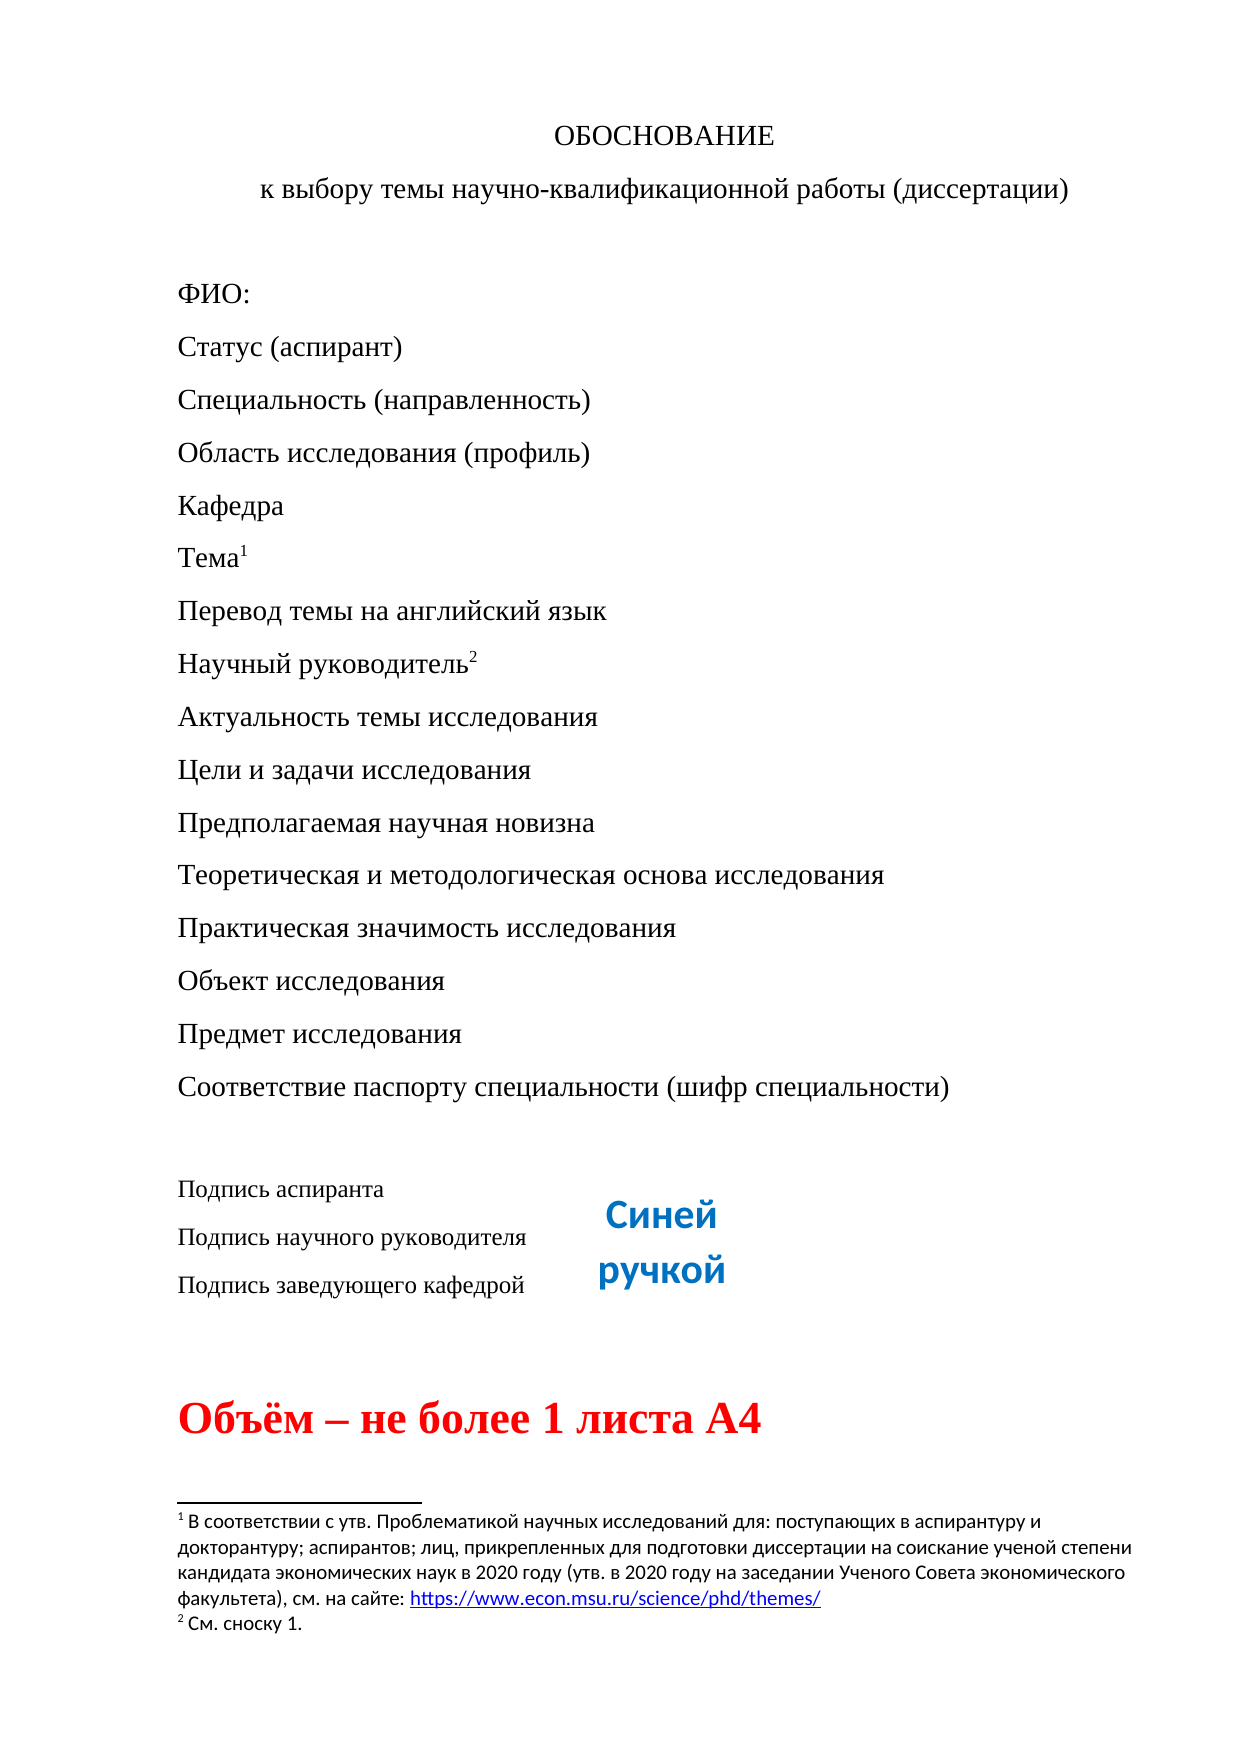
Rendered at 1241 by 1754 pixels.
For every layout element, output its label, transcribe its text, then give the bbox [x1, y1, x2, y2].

text Подпись научного руководителя [177, 1222, 1152, 1251]
text Область исследования (профиль) [177, 435, 1152, 468]
text Предполагаемая научная новизна [177, 805, 1152, 838]
text Перевод темы на английский язык [177, 593, 1152, 627]
text ОБОСНОВАНИЕ [177, 118, 1152, 152]
text к выбору темы научно-квалификационной работы (диссертации) [177, 171, 1152, 204]
text Подпись аспиранта [177, 1174, 1152, 1203]
text Теоретическая и методологическая основа исследования [177, 857, 1152, 891]
text Кафедра [177, 488, 1152, 521]
text Объект исследования [177, 963, 1152, 997]
text Объём – не более 1 листа А4 [177, 1391, 1152, 1444]
text Практическая значимость исследования [177, 910, 1152, 944]
text Предмет исследования [177, 1016, 1152, 1049]
text Цели и задачи исследования [177, 752, 1152, 785]
text Соответствие паспорту специальности (шифр специальности) [177, 1069, 1152, 1102]
text Тема [177, 541, 1152, 574]
text Научный руководитель [177, 646, 1152, 680]
text Статус (аспирант) [177, 329, 1152, 363]
text Подпись заведующего кафедрой [177, 1270, 1152, 1298]
text Специальность (направленность) [177, 382, 1152, 416]
text ФИО: [177, 277, 1152, 310]
text Актуальность темы исследования [177, 699, 1152, 733]
